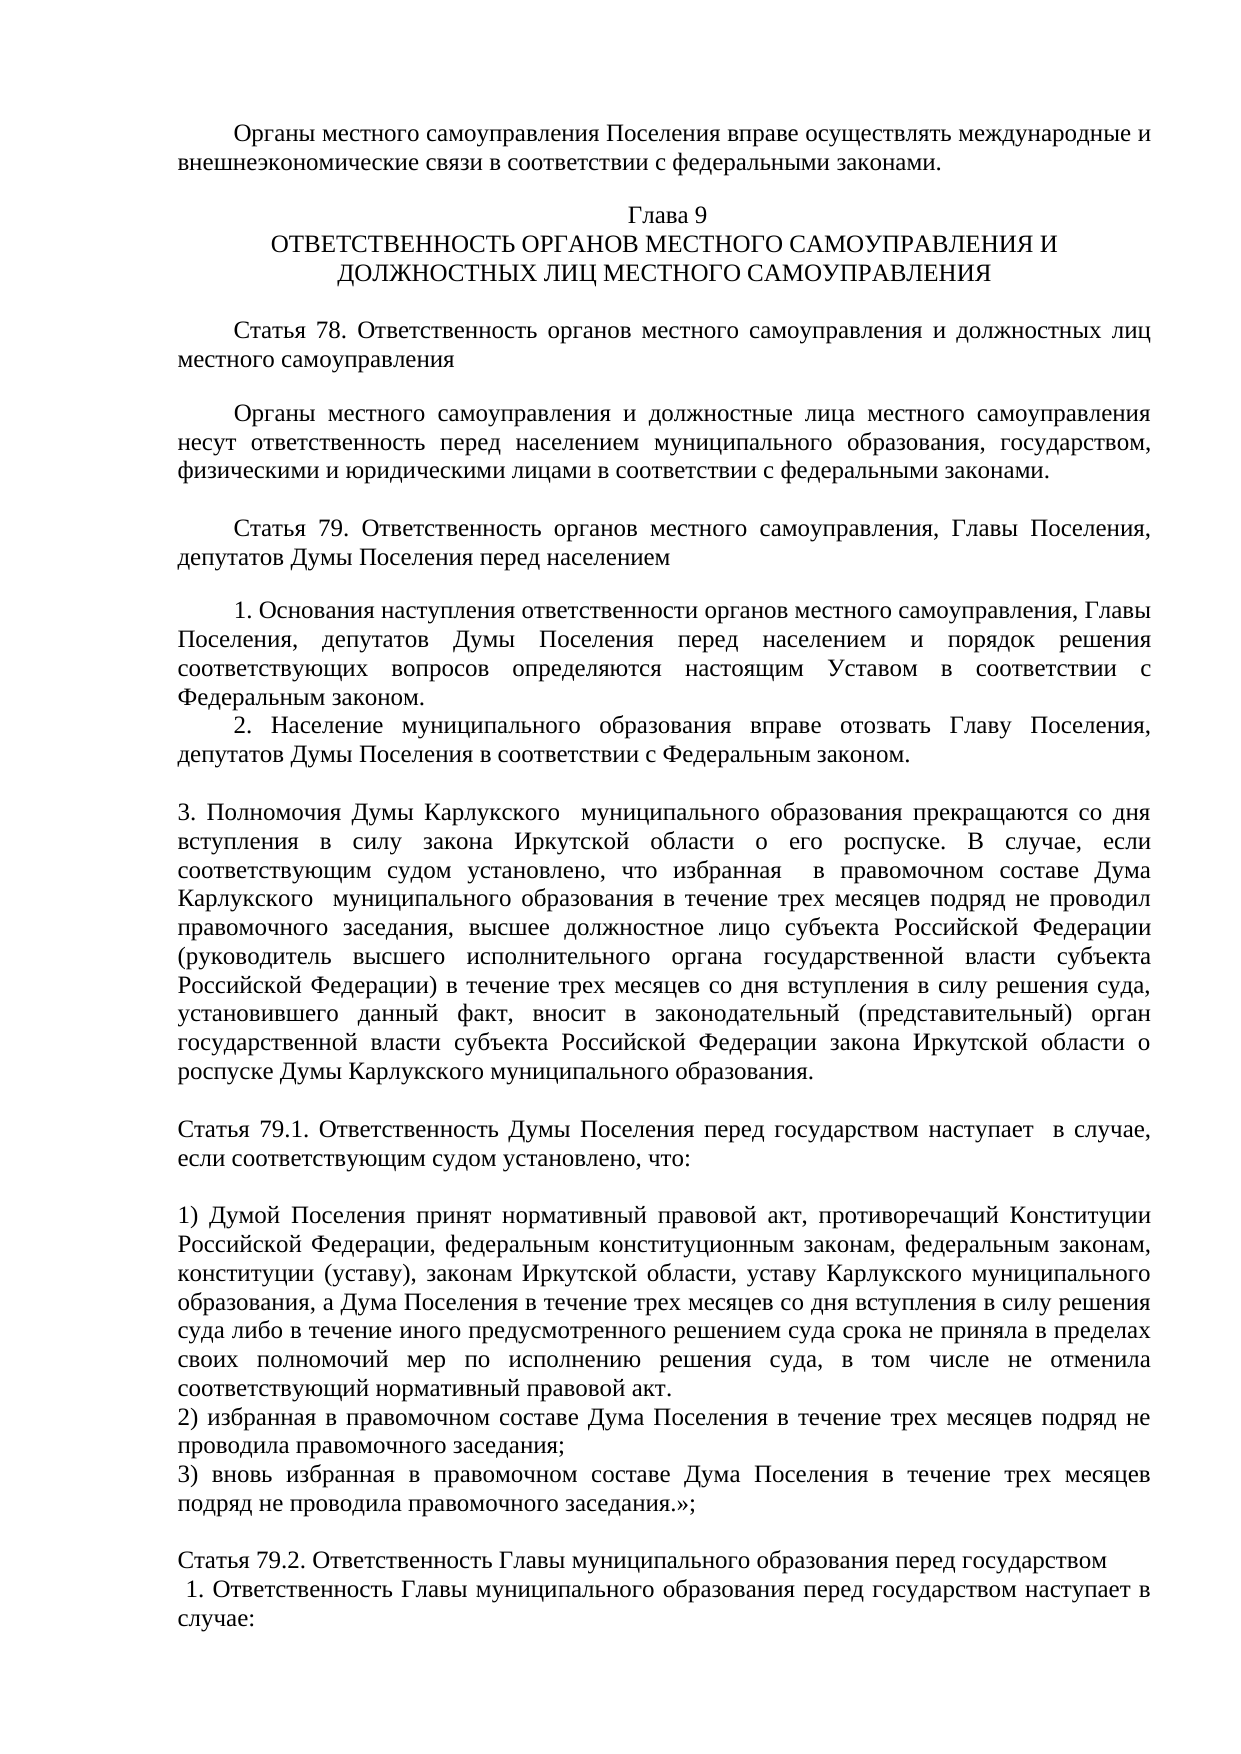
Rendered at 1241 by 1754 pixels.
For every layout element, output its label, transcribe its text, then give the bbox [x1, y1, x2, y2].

text 1. Ответственность Главы муниципального образования перед государством наступает в случае: [177, 1574, 1152, 1632]
text 2. Население муниципального образования вправе отозвать Главу Поселения, депутатов Думы Поселения в соответствии с Федеральным законом. [177, 711, 1152, 768]
text 3) вновь избранная в правомочном составе Дума Поселения в течение трех месяцев подряд не проводила правомочного заседания.»; [177, 1459, 1152, 1517]
text 3. Полномочия Думы Карлукского муниципального образования прекращаются со дня вступления в силу закона Иркутской области о его роспуске. В случае, если соответствующим судом установлено, что избранная в правомочном составе Дума Карлукского муниципального образования в течение трех месяцев подряд не проводил правомочного заседания, высшее должностное лицо субъекта Российской Федерации (руководитель высшего исполнительного органа государственной власти субъекта Российской Федерации) в течение трех месяцев со дня вступления в силу решения суда, установившего данный факт, вносит в законодательный (представительный) орган государственной власти субъекта Российской Федерации закона Иркутской области о роспуске Думы Карлукского муниципального образования. [177, 797, 1152, 1085]
text Органы местного самоуправления Поселения вправе осуществлять международные и внешнеэкономические связи в соответствии с федеральными законами. [177, 118, 1152, 176]
text Статья 79.2. Ответственность Главы муниципального образования перед государством [177, 1546, 1152, 1574]
text Статья 79. Ответственность органов местного самоуправления, Главы Поселения, депутатов Думы Поселения перед населением [177, 513, 1152, 571]
text 1. Основания наступления ответственности органов местного самоуправления, Главы Поселения, депутатов Думы Поселения перед населением и порядок решения соответствующих вопросов определяются настоящим Уставом в соответствии с Федеральным законом. [177, 596, 1152, 711]
text Статья 79.1. Ответственность Думы Поселения перед государством наступает в случае, если соответствующим судом установлено, что: [177, 1114, 1152, 1171]
text Статья 78. Ответственность органов местного самоуправления и должностных лиц местного самоуправления [177, 316, 1152, 373]
text 1) Думой Поселения принят нормативный правовой акт, противоречащий Конституции Российской Федерации, федеральным конституционным законам, федеральным законам, конституции (уставу), законам Иркутской области, уставу Карлукского муниципального образования, а Дума Поселения в течение трех месяцев со дня вступления в силу решения суда либо в течение иного предусмотренного решением суда срока не приняла в пределах своих полномочий мер по исполнению решения суда, в том числе не отменила соответствующий нормативный правовой акт. [177, 1201, 1152, 1402]
text Глава 9 [177, 201, 1152, 229]
text 2) избранная в правомочном составе Дума Поселения в течение трех месяцев подряд не проводила правомочного заседания; [177, 1402, 1152, 1459]
text ОТВЕТСТВЕННОСТЬ ОРГАНОВ МЕСТНОГО САМОУПРАВЛЕНИЯ И ДОЛЖНОСТНЫХ ЛИЦ МЕСТНОГО САМОУПРАВЛЕНИЯ [177, 229, 1152, 287]
text Органы местного самоуправления и должностные лица местного самоуправления несут ответственность перед населением муниципального образования, государством, физическими и юридическими лицами в соответствии с федеральными законами. [177, 398, 1152, 484]
